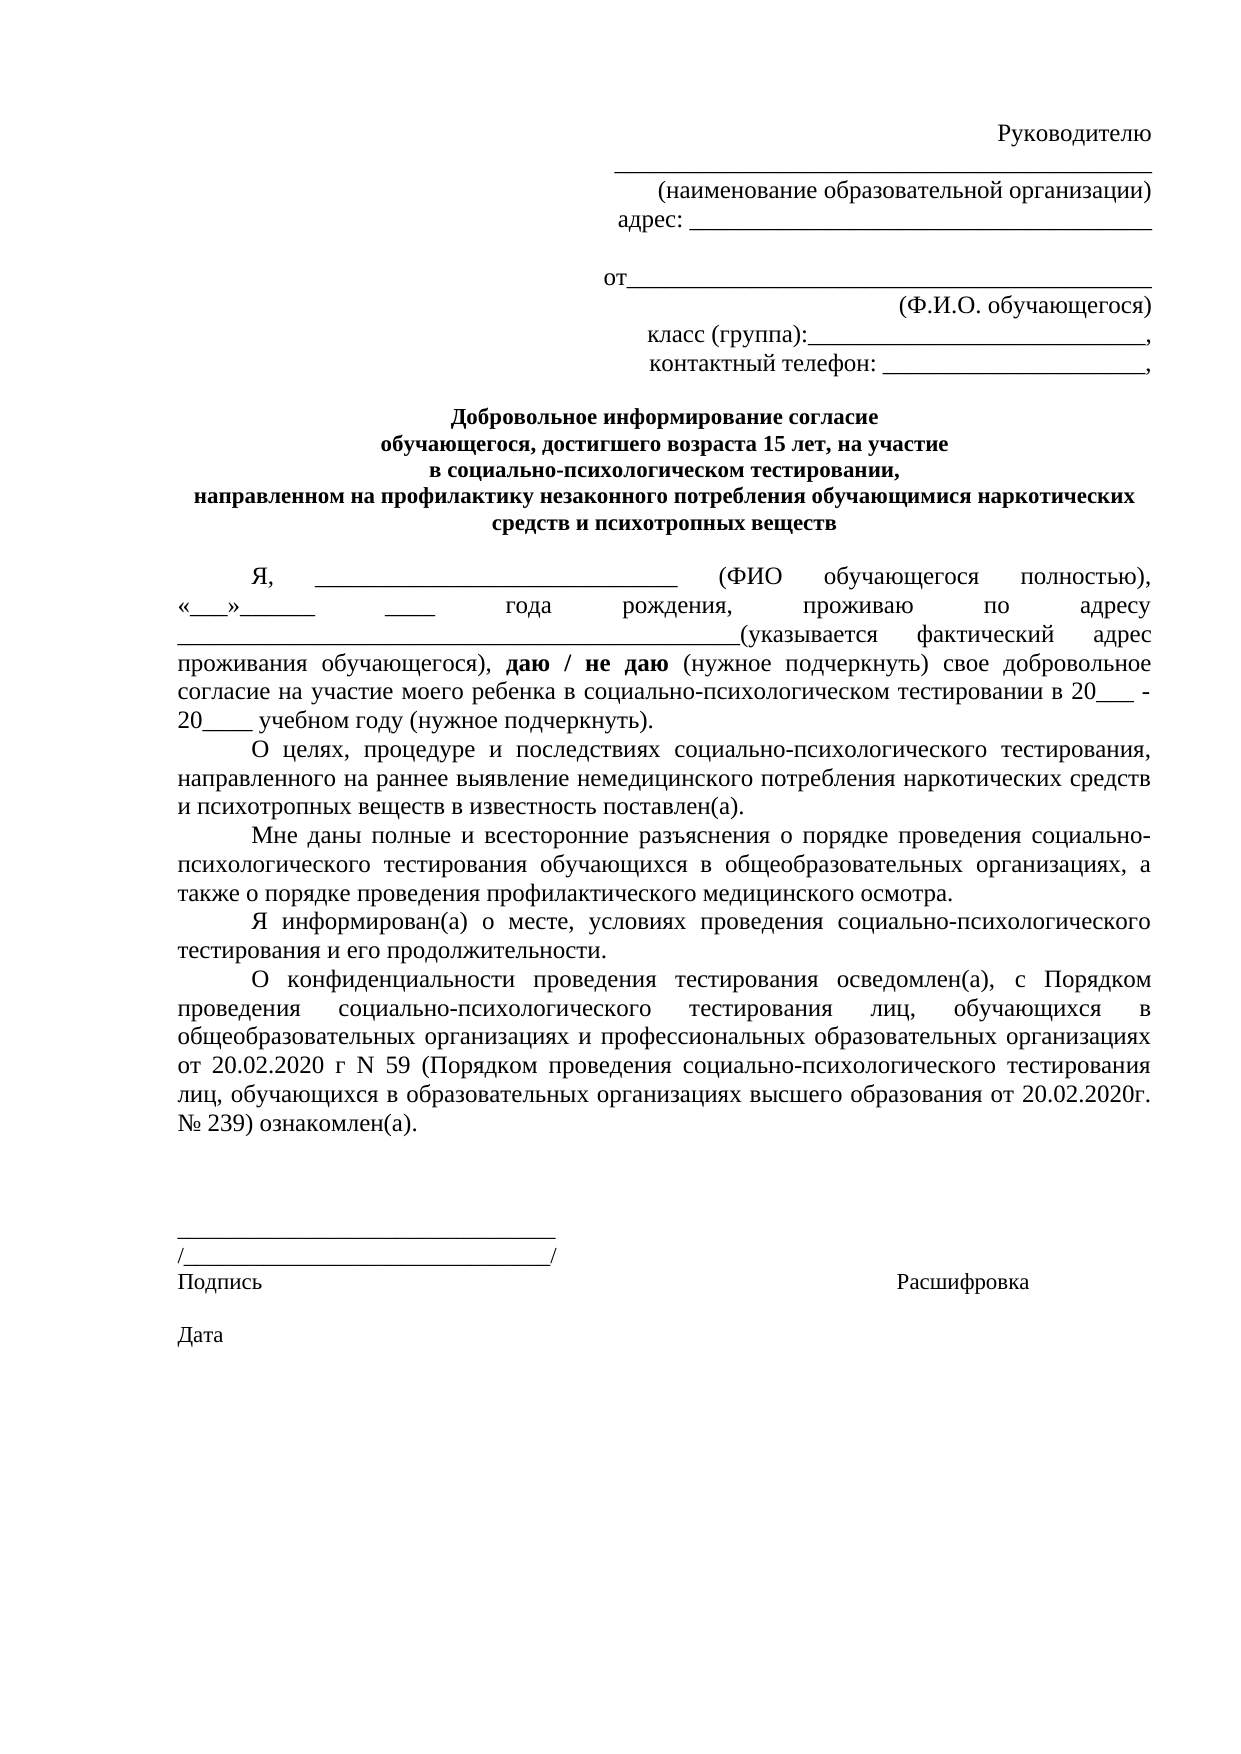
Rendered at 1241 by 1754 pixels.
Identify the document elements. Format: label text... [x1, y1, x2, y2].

text обучающегося, достигшего возраста 15 лет, на участие [177, 429, 1152, 456]
text (наименование образовательной организации) [177, 176, 1152, 204]
text _________________________________ /________________________________/ [177, 1215, 1152, 1268]
text Я, _____________________________ (ФИО обучающегося полностью), «___»______ ____ года рождения, проживаю по адресу _____________________________________________(указывается фактический адрес проживания обучающегося), даю / не даю (нужное подчеркнуть) свое добровольное согласие на участие моего ребенка в социально-психологическом тестировании в 20___ - 20____ учебном году (нужное подчеркнуть). [177, 561, 1152, 734]
text Дата [177, 1321, 1152, 1347]
text Подпись Расшифровка [177, 1268, 1152, 1294]
subtitle О конфиденциальности проведения тестирования осведомлен(а), с Порядком проведения социально-психологического тестирования лиц, обучающихся в общеобразовательных организациях и профессиональных образовательных организациях от 20.02.2020 г N 59 (Порядком проведения социально-психологического тестирования лиц, обучающихся в образовательных организациях высшего образования от 20.02.2020г. № 239) ознакомлен(а). [177, 964, 1152, 1136]
text направленном на профилактику незаконного потребления обучающимися наркотических средств и психотропных веществ [177, 482, 1152, 535]
text ___________________________________________ [177, 147, 1152, 176]
text Мне даны полные и всесторонние разъяснения о порядке проведения социально-психологического тестирования обучающихся в общеобразовательных организациях, а также о порядке проведения профилактического медицинского осмотра. [177, 820, 1152, 906]
text в социально-психологическом тестировании, [177, 456, 1152, 482]
text класс (группа):___________________________, [177, 319, 1152, 348]
text Я информирован(а) о месте, условиях проведения социально-психологического тестирования и его продолжительности. [177, 906, 1152, 964]
text от__________________________________________ [177, 262, 1152, 291]
text контактный телефон: _____________________, [177, 348, 1152, 377]
text Руководителю [177, 118, 1152, 147]
text О целях, процедуре и последствиях социально-психологического тестирования, направленного на раннее выявление немедицинского потребления наркотических средств и психотропных веществ в известность поставлен(а). [177, 734, 1152, 820]
text адрес: _____________________________________ [177, 204, 1152, 233]
text Добровольное информирование согласие [177, 403, 1152, 429]
text (Ф.И.О. обучающегося) [177, 291, 1152, 319]
